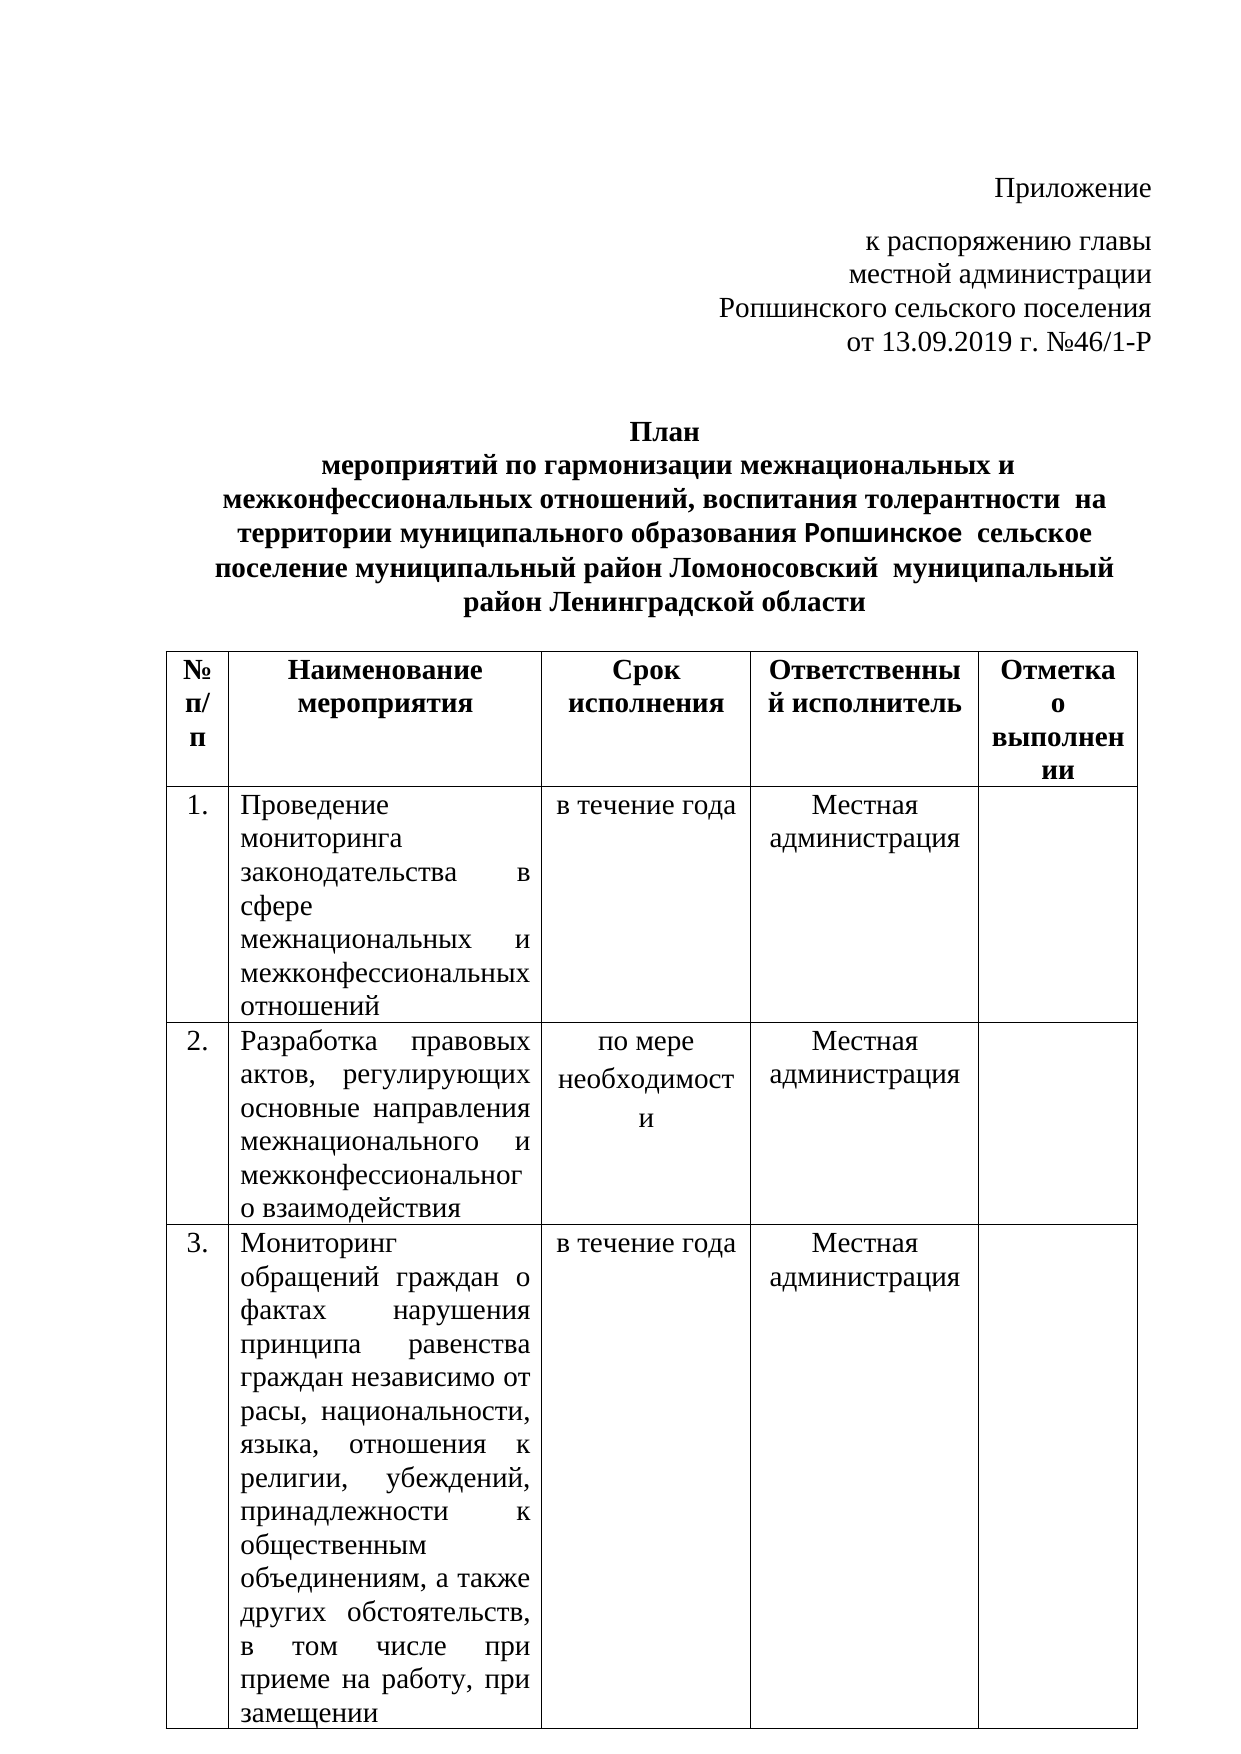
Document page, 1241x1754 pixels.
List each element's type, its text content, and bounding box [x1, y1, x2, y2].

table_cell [229, 1225, 541, 1728]
table_header Отметка о выполнении [979, 652, 1137, 786]
table_cell Проведение мониторинга законодательства в сфере межнациональных и межконфессиональных отношений [229, 787, 541, 1022]
table_cell [979, 1225, 1137, 1728]
table_header Ответственный исполнитель [751, 652, 978, 786]
text План [177, 414, 1152, 447]
table_cell 1. [167, 787, 228, 1022]
text Ропшинского сельского поселения [177, 290, 1152, 324]
table_cell [979, 1023, 1137, 1224]
table_header Наименование мероприятия [229, 652, 541, 786]
text мероприятий по гармонизации межнациональных и межконфессиональных отношений, воспитания толерантности на территории муниципального образования Ропшинское сельское поселение муниципальный район Ломоносовский муниципальный район Ленинградской области [177, 447, 1152, 617]
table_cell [751, 1225, 978, 1728]
table_cell Местная администрация [751, 787, 978, 1022]
table_header № п/п [167, 652, 228, 786]
table_cell Местная администрация [751, 1023, 978, 1224]
table_cell 2. [167, 1023, 228, 1224]
table_cell 3. [167, 1225, 228, 1728]
text Приложение [177, 170, 1152, 204]
table_header Срок исполнения [542, 652, 750, 786]
text от 13.09.2019 г. №46/1-Р [177, 324, 1152, 357]
text к распоряжению главы [177, 223, 1152, 257]
table_cell в течение года [542, 1225, 750, 1728]
table_cell в течение года [542, 787, 750, 1022]
text местной администрации [177, 257, 1152, 290]
table_cell по мере необходимости [542, 1023, 750, 1224]
table_cell Разработка правовых актов, регулирующих основные направления межнационального и межконфессионального взаимодействия [229, 1023, 541, 1224]
table_cell [979, 787, 1137, 1022]
